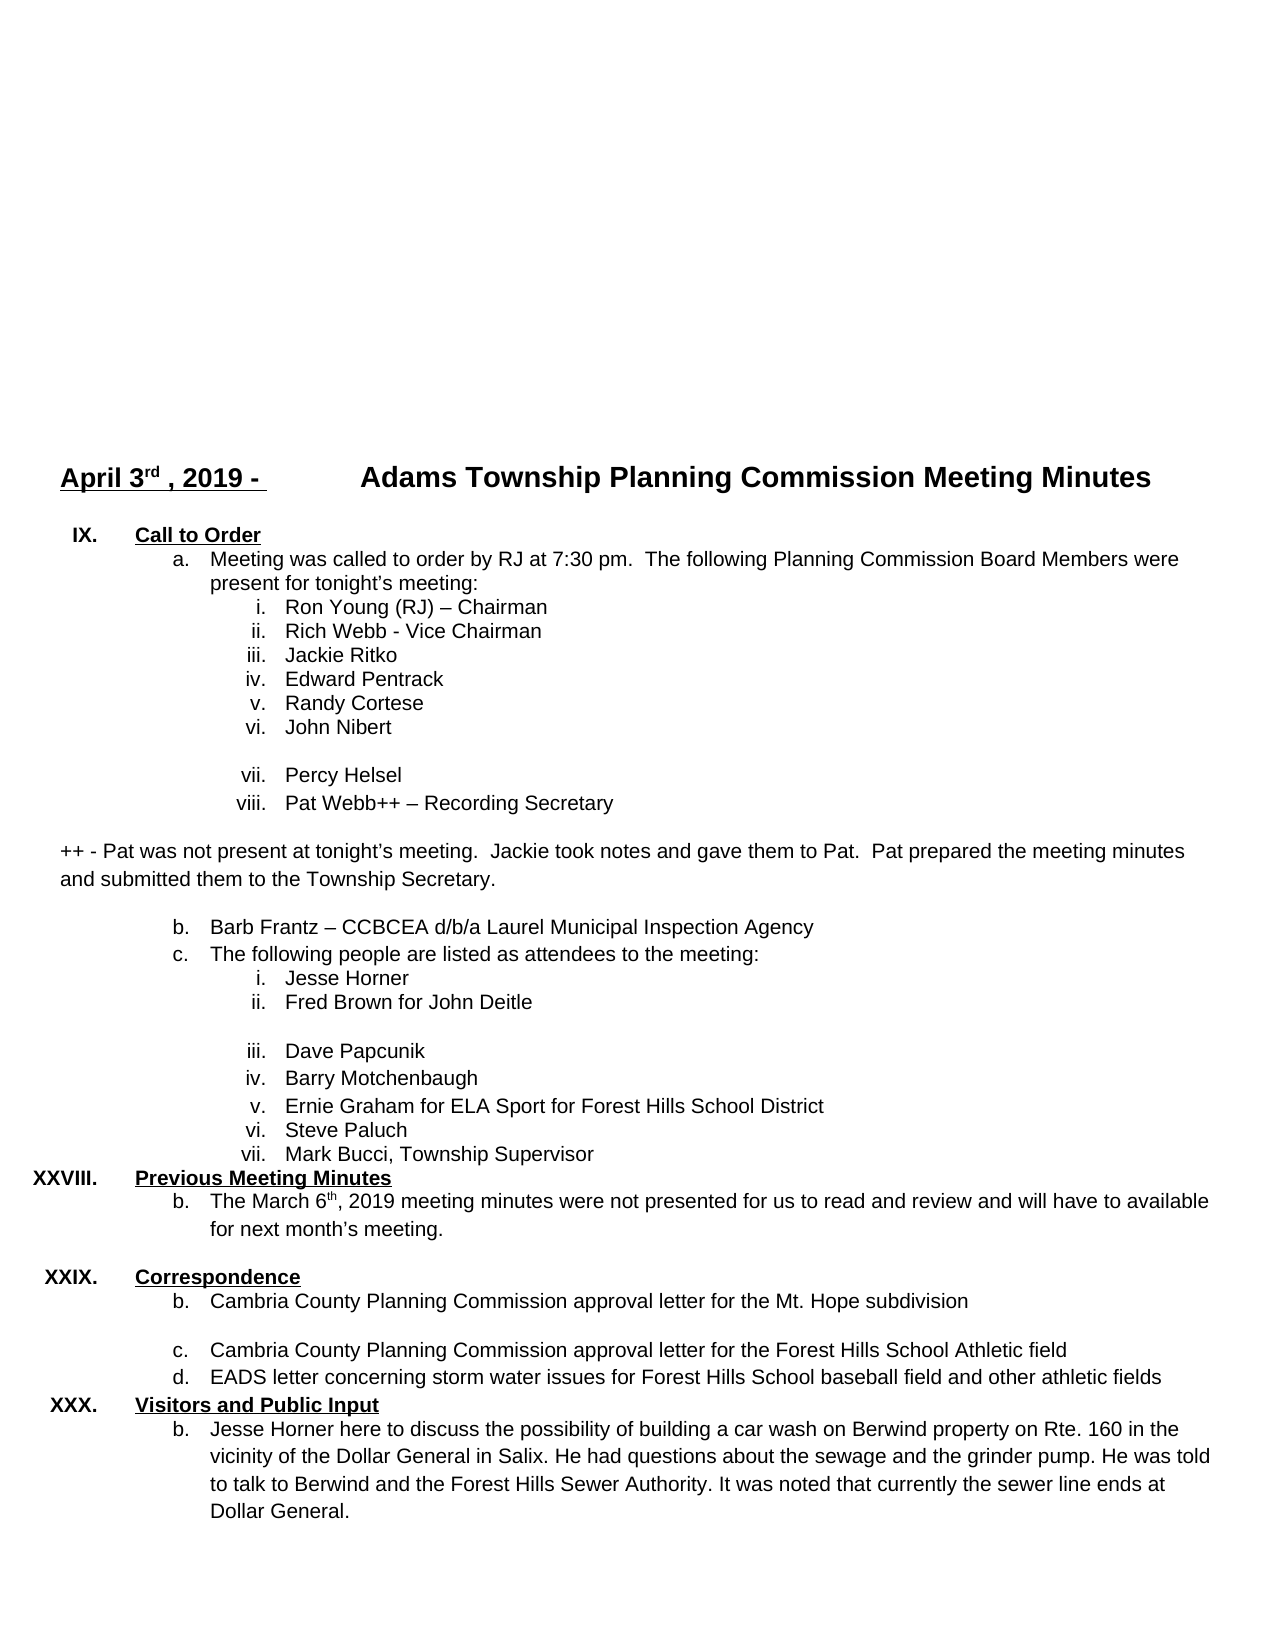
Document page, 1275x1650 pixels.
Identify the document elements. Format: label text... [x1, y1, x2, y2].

list Previous Meeting Minutes [97, 1165, 1215, 1189]
list John Nibert [266, 715, 1215, 739]
list Fred Brown for John Deitle [266, 990, 1215, 1014]
list Call to Order [97, 523, 1215, 547]
list Ron Young (RJ) – Chairman [266, 595, 1215, 619]
list Jackie Ritko [266, 643, 1215, 667]
list Barry Motchenbaugh [266, 1066, 1215, 1090]
list Meeting was called to order by RJ at 7:30 pm. The following Planning Commission Board Members were present for tonight’s meeting: [172, 547, 1215, 595]
list Jesse Horner here to discuss the possibility of building a car wash on Berwind property on Rte. 160 in the vicinity of the Dollar General in Salix. He had questions about the sewage and the grinder pump. He was told to talk to Berwind and the Forest Hills Sewer Authority. It was noted that currently the sewer line ends at Dollar General. [172, 1416, 1215, 1523]
list The March 6th, 2019 meeting minutes were not presented for us to read and review and will have to available for next month’s meeting. [172, 1189, 1215, 1241]
list Cambria County Planning Commission approval letter for the Mt. Hope subdivision [172, 1289, 1215, 1313]
list Dave Papcunik [266, 1038, 1215, 1062]
text ++ - Pat was not present at tonight’s meeting. Jackie took notes and gave them to Pat. Pat prepared the meeting minutes and submitted them to the Township Secretary. [60, 839, 1215, 890]
text April 3rd , 2019 - Adams Township Planning Commission Meeting Minutes [60, 460, 1215, 494]
list Ernie Graham for ELA Sport for Forest Hills School District [266, 1093, 1215, 1117]
list Barb Frantz – CCBCEA d/b/a Laurel Municipal Inspection Agency [172, 915, 1215, 939]
list Randy Cortese [266, 691, 1215, 715]
list Visitors and Public Input [97, 1392, 1215, 1416]
list Steve Paluch [266, 1117, 1215, 1141]
list Mark Bucci, Township Supervisor [266, 1141, 1215, 1165]
list Percy Helsel [266, 763, 1215, 787]
list Pat Webb++ – Recording Secretary [266, 791, 1215, 814]
list Edward Pentrack [266, 667, 1215, 691]
list Cambria County Planning Commission approval letter for the Forest Hills School Athletic field [172, 1337, 1215, 1361]
list EADS letter concerning storm water issues for Forest Hills School baseball field and other athletic fields [172, 1365, 1215, 1389]
list The following people are listed as attendees to the meeting: [172, 942, 1215, 966]
list Correspondence [97, 1265, 1215, 1289]
list Jesse Horner [266, 966, 1215, 990]
list Rich Webb - Vice Chairman [266, 619, 1215, 643]
